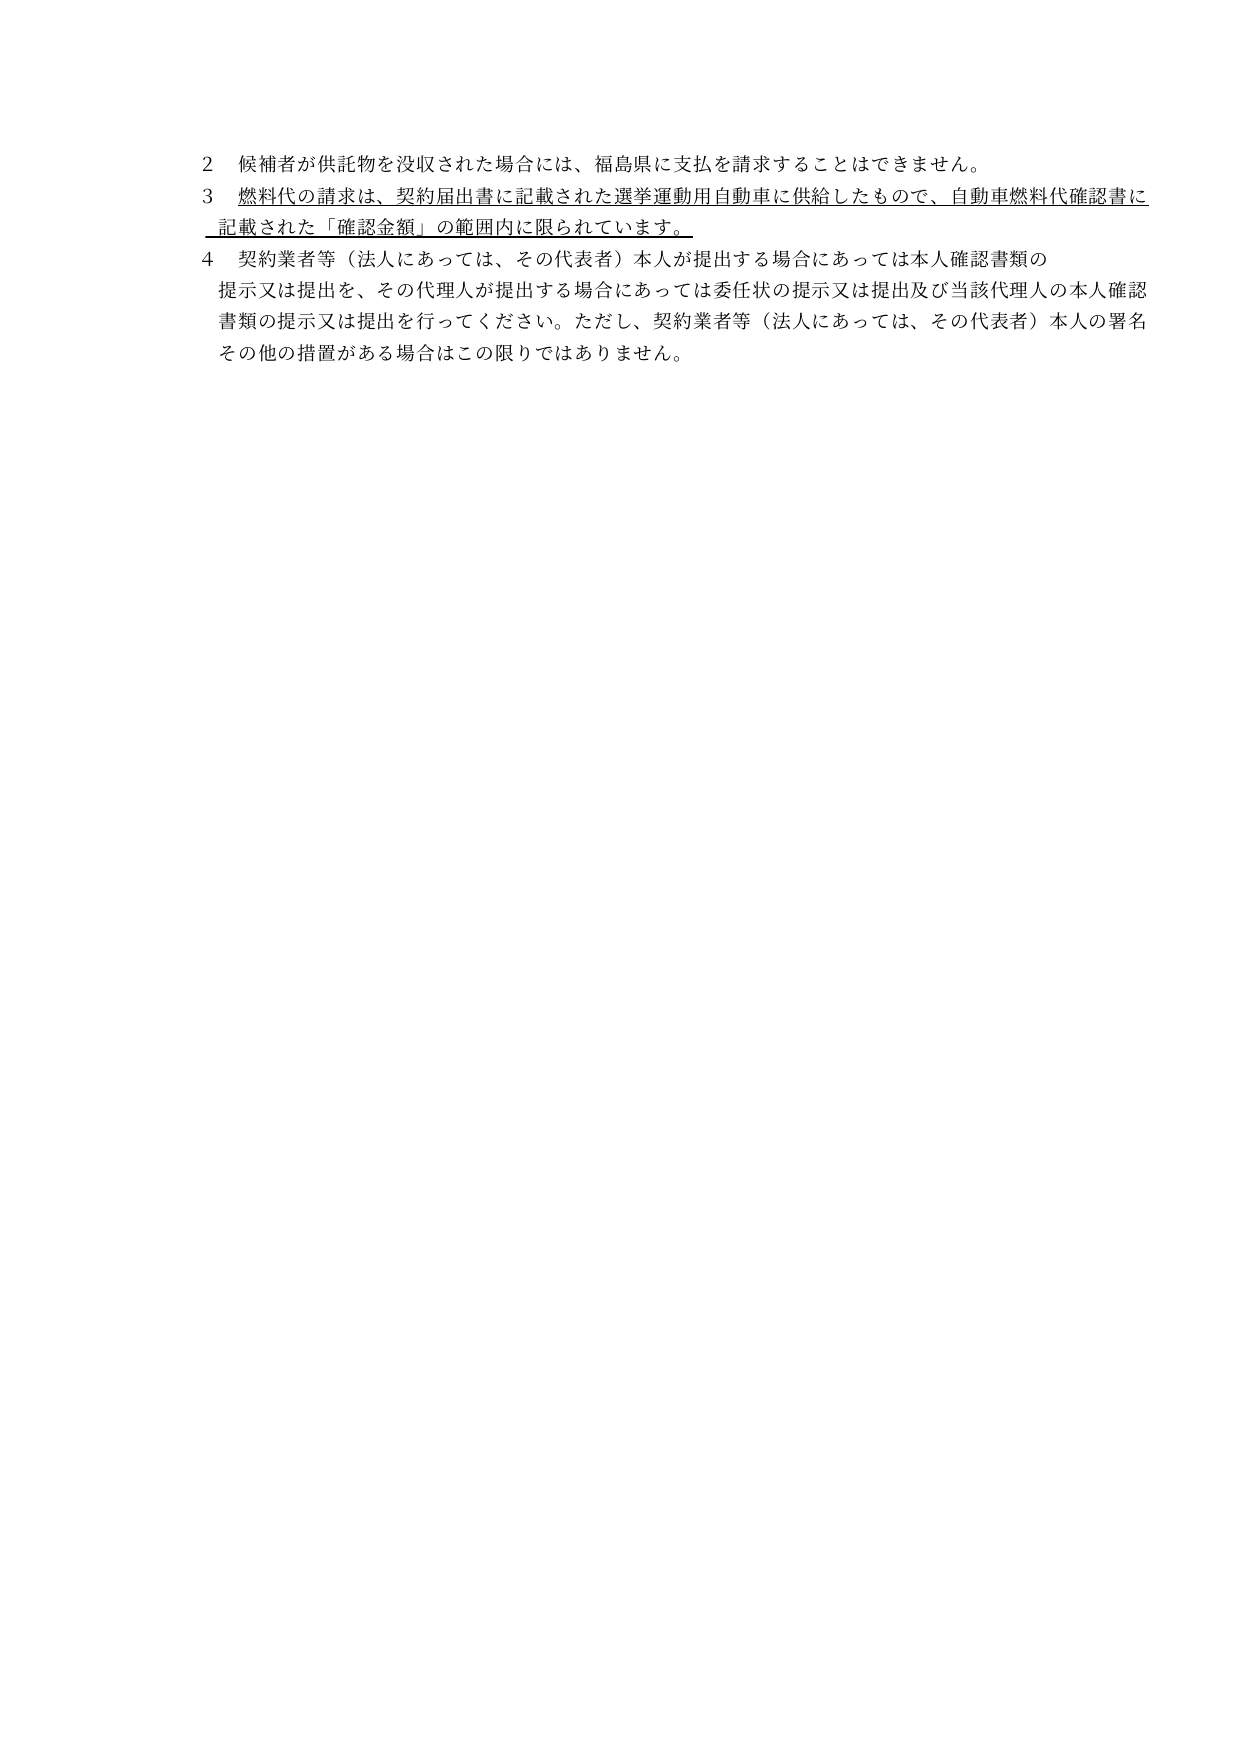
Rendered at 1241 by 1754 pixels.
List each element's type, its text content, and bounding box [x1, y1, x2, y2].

text ４ 契約業者等（法人にあっては、その代表者）本人が提出する場合にあっては本人確認書類の [183, 242, 1148, 273]
text 提示又は提出を、その代理人が提出する場合にあっては委任状の提示又は提出及び当該代理人の本人確認書類の提示又は提出を行ってください。ただし、契約業者等（法人にあっては、その代表者）本人の署名その他の措置がある場合はこの限りではありません。 [183, 273, 1148, 368]
text ３ 燃料代の請求は、契約届出書に記載された選挙運動用自動車に供給したもので、自動車燃料代確認書に記載された「確認金額」の範囲内に限られています。 [183, 179, 1148, 242]
text ２ 候補者が供託物を没収された場合には、福島県に支払を請求することはできません。 [139, 148, 1148, 179]
